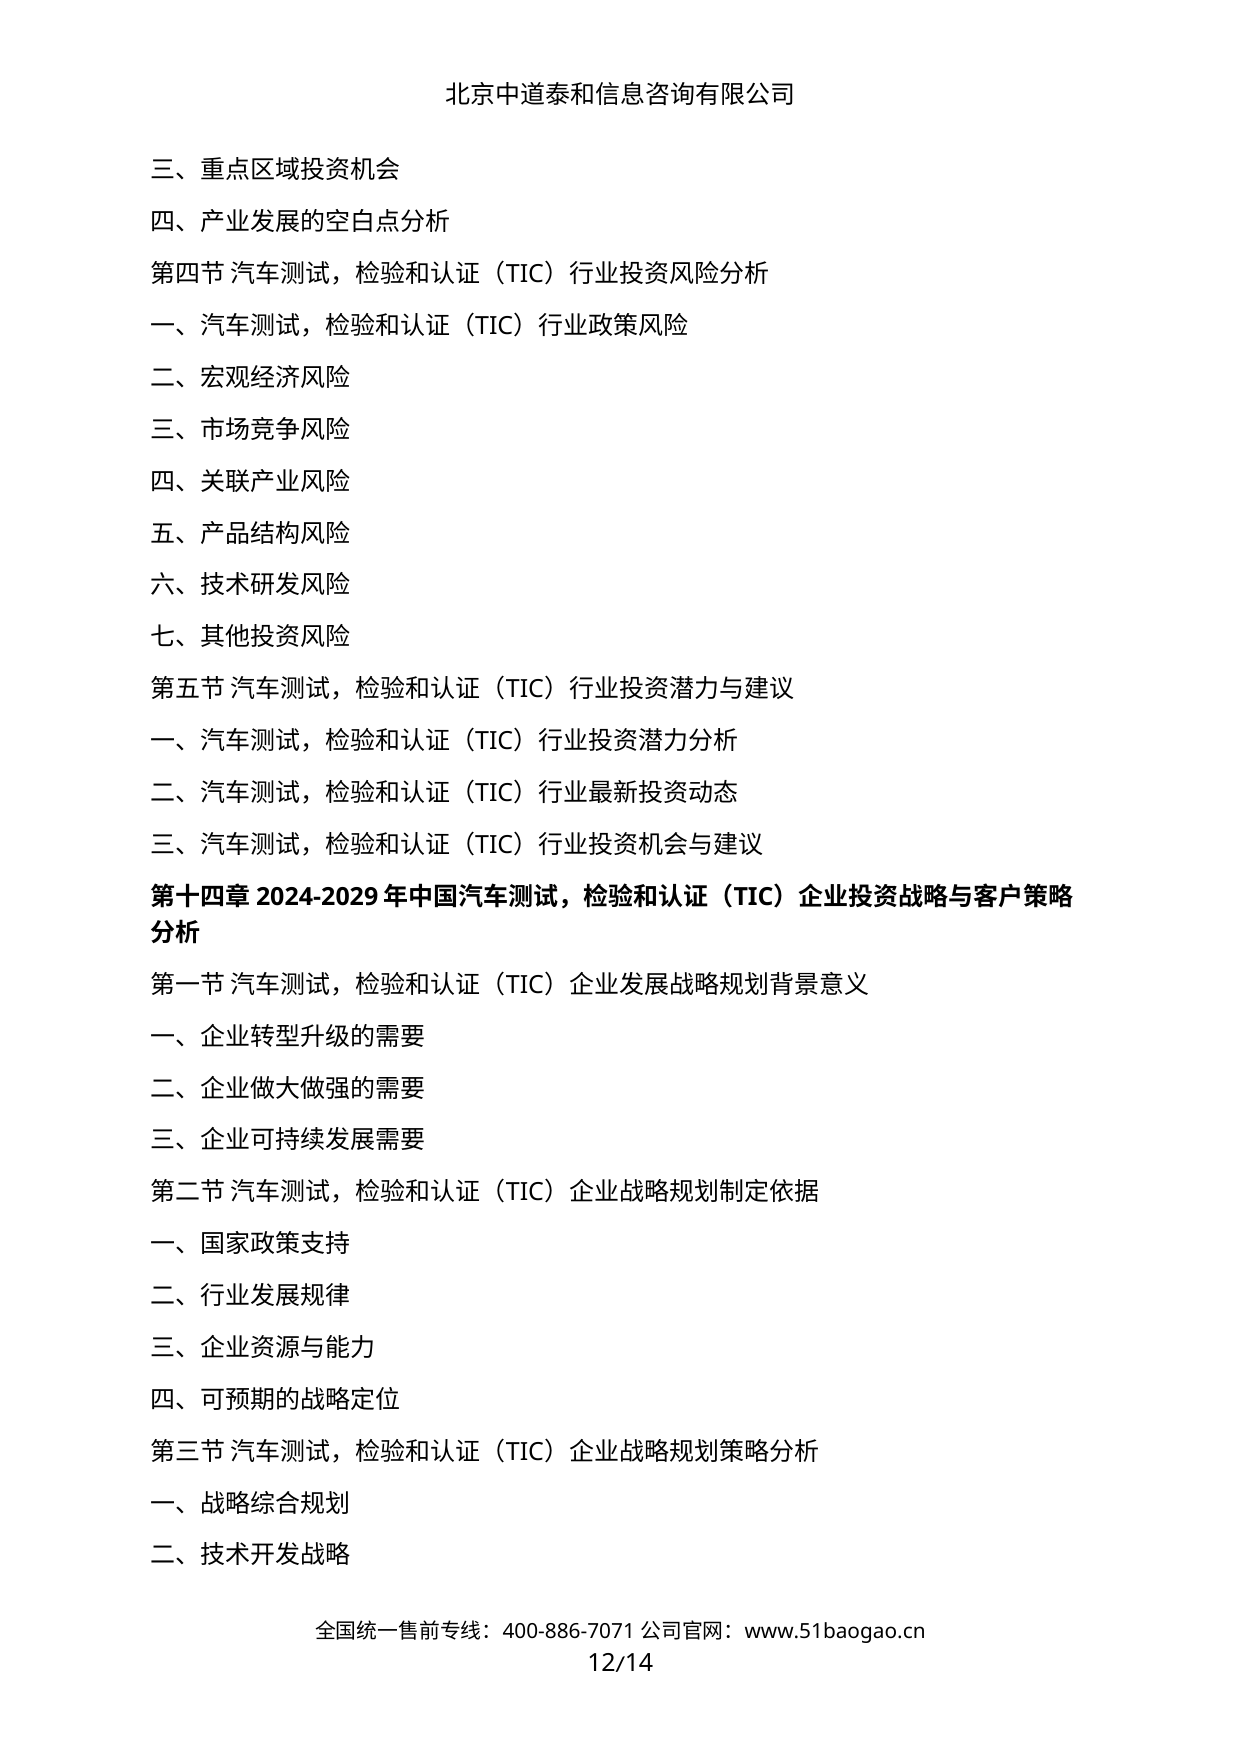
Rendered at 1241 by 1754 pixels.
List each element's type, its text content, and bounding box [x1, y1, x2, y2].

text 四、关联产业风险 [150, 461, 1090, 497]
text 四、产业发展的空白点分析 [150, 202, 1090, 238]
text 一、国家政策支持 [150, 1224, 1090, 1260]
text 六、技术研发风险 [150, 565, 1090, 601]
text 二、企业做大做强的需要 [150, 1068, 1090, 1104]
text 三、汽车测试，检验和认证（TIC）行业投资机会与建议 [150, 824, 1090, 861]
text 三、重点区域投资机会 [150, 150, 1090, 186]
text 第三节 汽车测试，检验和认证（TIC）企业战略规划策略分析 [150, 1431, 1090, 1467]
text 一、汽车测试，检验和认证（TIC）行业政策风险 [150, 306, 1090, 342]
text 第四节 汽车测试，检验和认证（TIC）行业投资风险分析 [150, 254, 1090, 290]
text 五、产品结构风险 [150, 513, 1090, 549]
text 三、市场竞争风险 [150, 409, 1090, 446]
text 二、宏观经济风险 [150, 357, 1090, 394]
text 二、行业发展规律 [150, 1276, 1090, 1312]
text 第一节 汽车测试，检验和认证（TIC）企业发展战略规划背景意义 [150, 964, 1090, 1001]
text 三、企业资源与能力 [150, 1327, 1090, 1364]
text 第二节 汽车测试，检验和认证（TIC）企业战略规划制定依据 [150, 1172, 1090, 1208]
text 第五节 汽车测试，检验和认证（TIC）行业投资潜力与建议 [150, 669, 1090, 705]
text 二、技术开发战略 [150, 1535, 1090, 1571]
text 三、企业可持续发展需要 [150, 1120, 1090, 1156]
text 第十四章 2024-2029年中国汽车测试，检验和认证（TIC）企业投资战略与客户策略分析 [150, 876, 1090, 949]
text 二、汽车测试，检验和认证（TIC）行业最新投资动态 [150, 772, 1090, 809]
text 四、可预期的战略定位 [150, 1379, 1090, 1416]
text 七、其他投资风险 [150, 617, 1090, 653]
text 一、战略综合规划 [150, 1483, 1090, 1519]
text 一、汽车测试，检验和认证（TIC）行业投资潜力分析 [150, 721, 1090, 757]
text 一、企业转型升级的需要 [150, 1016, 1090, 1052]
